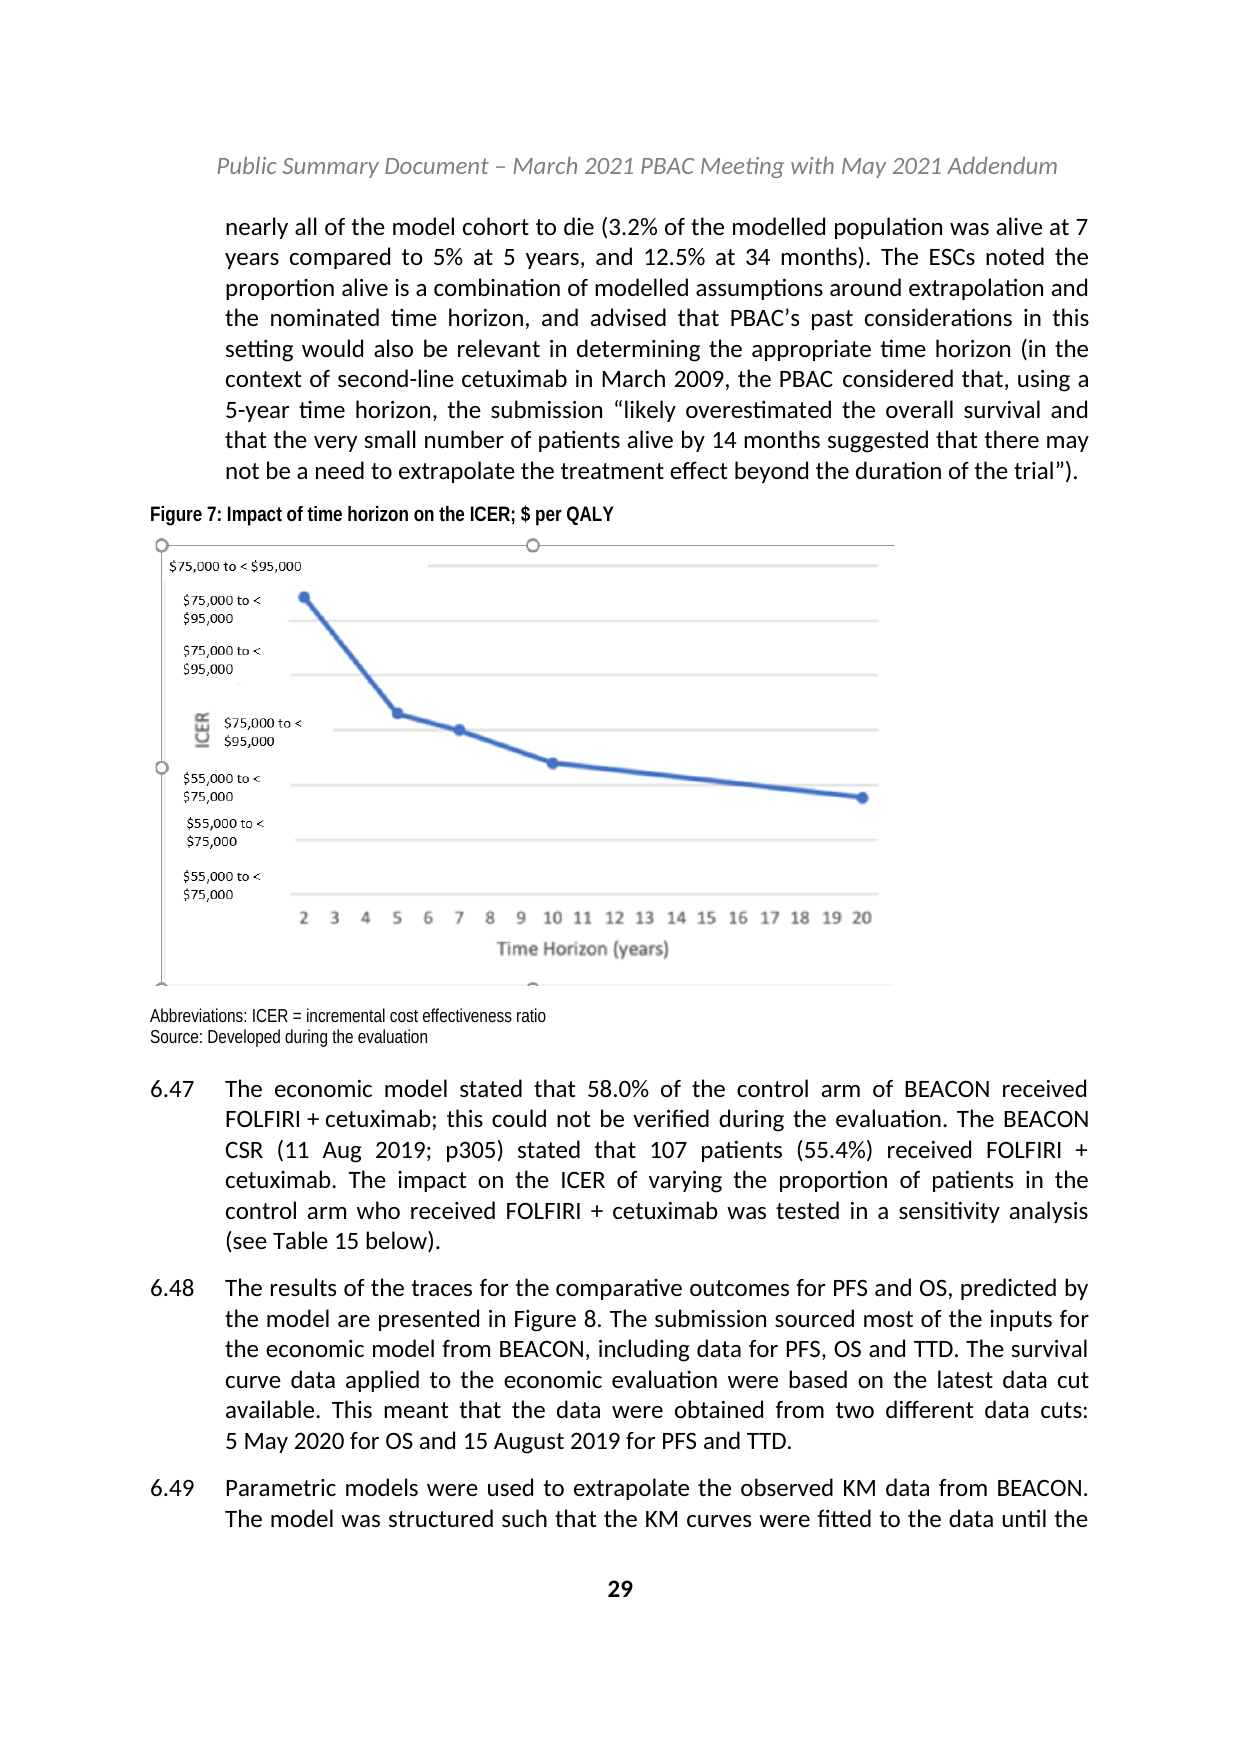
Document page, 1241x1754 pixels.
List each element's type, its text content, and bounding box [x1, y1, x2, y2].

text Source: Developed during the evaluation [150, 1026, 1090, 1048]
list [150, 211, 1090, 486]
text Abbreviations: ICER = incremental cost effectiveness ratio [150, 1004, 1090, 1026]
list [150, 1472, 1090, 1533]
text Figure 7: Impact of time horizon on the ICER; $ per QALY [150, 502, 1090, 526]
picture [155, 538, 895, 986]
list The results of the traces for the comparative outcomes for PFS and OS, predicted by the model are presented in Figure 8. The submission sourced most of the inputs for the economic model from BEACON, including data for PFS, OS and TTD. The survival curve data applied to the economic evaluation were based on the latest data cut available. This meant that the data were obtained from two different data cuts: 5 May 2020 for OS and 15 August 2019 for PFS and TTD. [150, 1272, 1090, 1456]
list The economic model stated that 58.0% of the control arm of BEACON received FOLFIRI + cetuximab; this could not be verified during the evaluation. The BEACON CSR (11 Aug 2019; p305) stated that 107 patients (55.4%) received FOLFIRI + cetuximab. The impact on the ICER of varying the proportion of patients in the control arm who received FOLFIRI + cetuximab was tested in a sensitivity analysis (see Table 15 below). [150, 1073, 1090, 1256]
